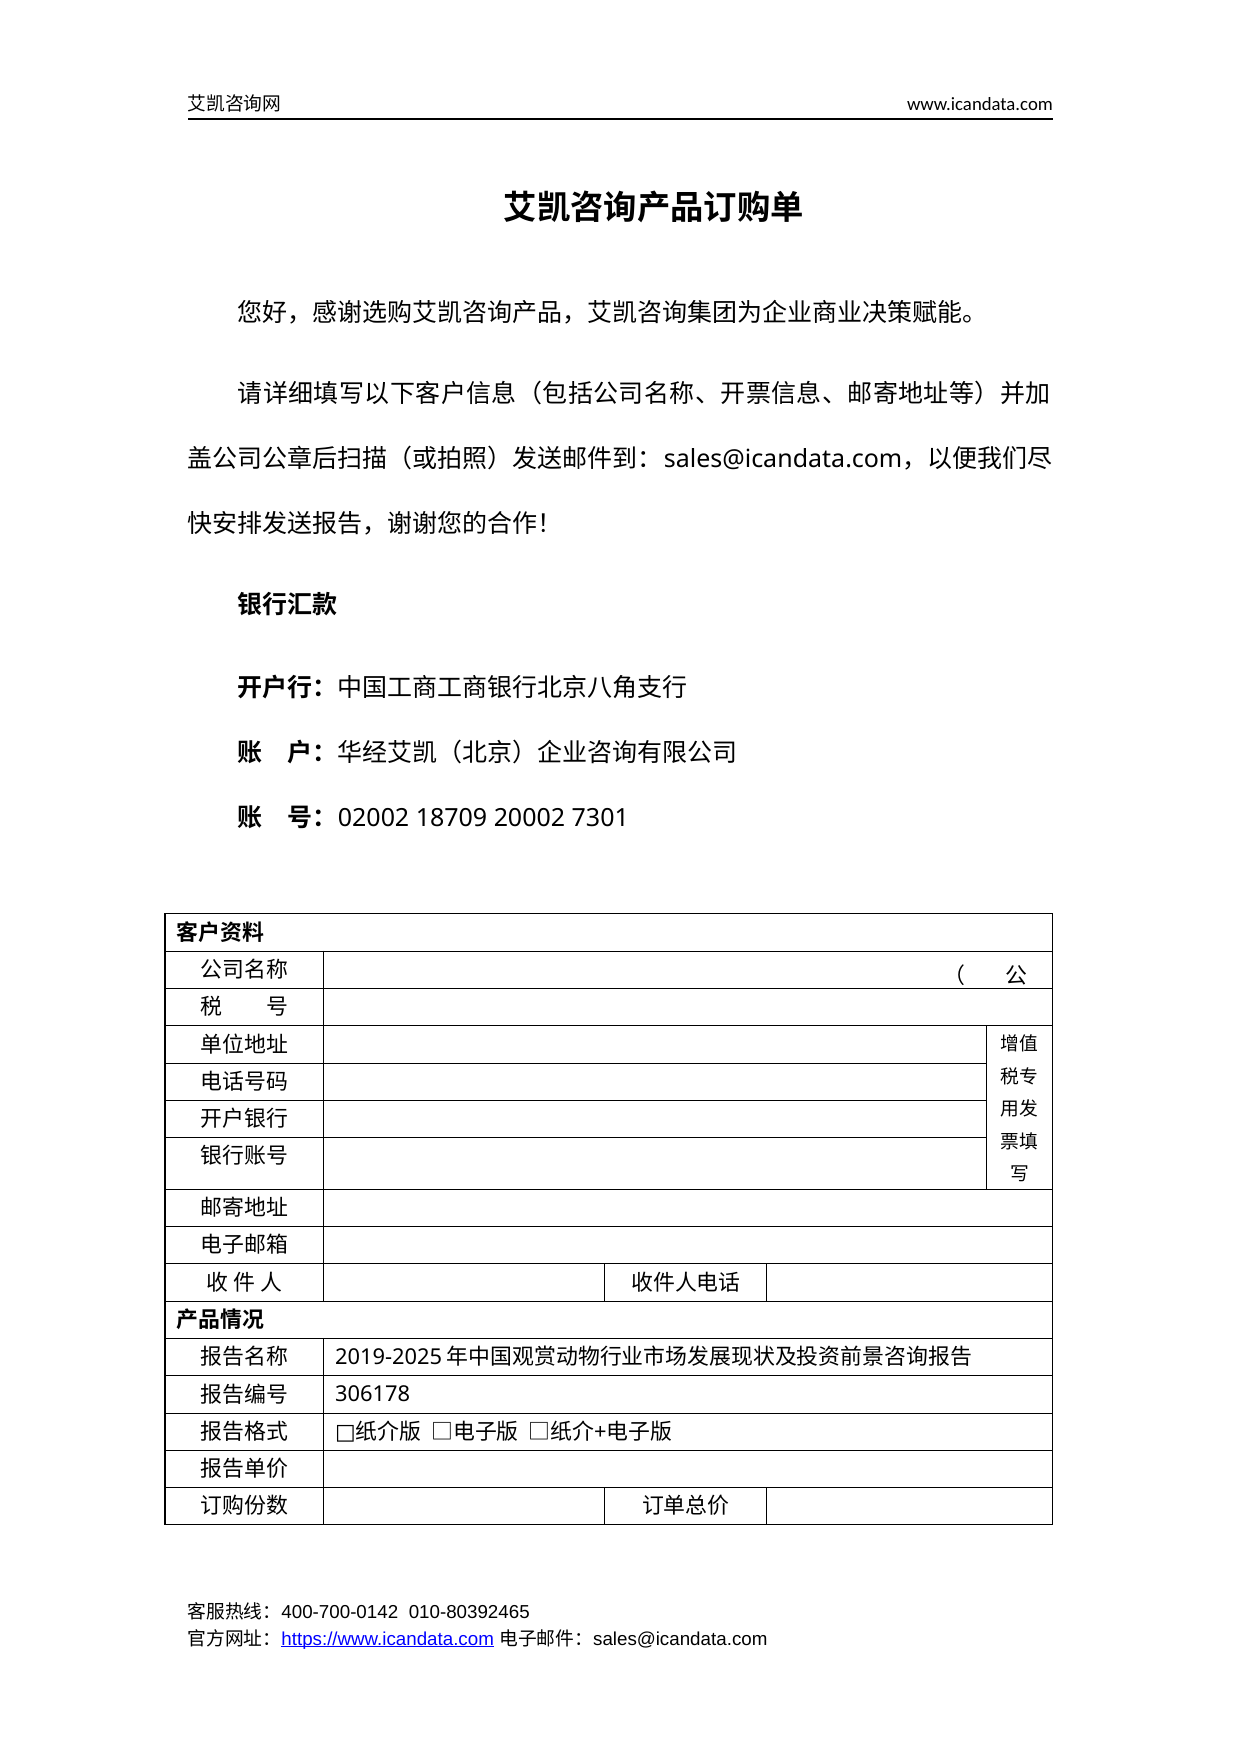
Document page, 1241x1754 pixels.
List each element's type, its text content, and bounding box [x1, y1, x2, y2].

table_cell 单位地址 [166, 1026, 323, 1062]
text 开户行：中国工商工商银行北京八角支行 [187, 653, 1053, 718]
table_cell 银行账号 [166, 1138, 323, 1189]
table_cell [324, 1227, 1052, 1263]
table_cell 报告名称 [166, 1339, 323, 1375]
table_cell [767, 1488, 1052, 1524]
text 账 户：华经艾凯（北京）企业咨询有限公司 [187, 718, 1053, 783]
table_cell 电子邮箱 [166, 1227, 323, 1263]
table_cell 产品情况 [166, 1302, 1052, 1338]
table_cell 收 件 人 [166, 1264, 323, 1301]
table_cell [324, 1101, 986, 1137]
table_cell 306178 [324, 1376, 1052, 1412]
table_cell 电话号码 [166, 1064, 323, 1100]
text 银行汇款 [187, 570, 1053, 635]
table_cell [324, 952, 1052, 988]
table_cell [324, 989, 1052, 1025]
table_cell 2019-2025年中国观赏动物行业市场发展现状及投资前景咨询报告 [324, 1339, 1052, 1375]
table_cell 税 号 [166, 989, 323, 1025]
table_cell 邮寄地址 [166, 1190, 323, 1226]
table_cell 收件人电话 [605, 1264, 766, 1301]
table_cell 订购份数 [166, 1488, 323, 1524]
table_cell [324, 1264, 604, 1301]
text 艾凯咨询产品订购单 [187, 172, 1053, 237]
table_cell [324, 1451, 1052, 1487]
table_cell 报告格式 [166, 1414, 323, 1450]
table_cell [324, 1190, 1052, 1226]
table_cell 开户银行 [166, 1101, 323, 1137]
table_cell □纸介版 □电子版 □纸介+电子版 [324, 1414, 1052, 1450]
table_cell 公司名称 [166, 952, 323, 988]
table_cell 订单总价 [605, 1488, 766, 1524]
table_cell [324, 1138, 986, 1189]
text 请详细填写以下客户信息（包括公司名称、开票信息、邮寄地址等）并加盖公司公章后扫描（或拍照）发送邮件到：sales@icandata.com，以便我们尽快安排发送报告，谢谢您的合作！ [187, 359, 1053, 554]
text 您好，感谢选购艾凯咨询产品，艾凯咨询集团为企业商业决策赋能。 [187, 278, 1053, 343]
table_cell 报告单价 [166, 1451, 323, 1487]
table_cell [767, 1264, 1052, 1301]
table_header 客户资料 [166, 914, 1052, 951]
table_cell [324, 1064, 986, 1100]
table_cell [324, 1026, 986, 1062]
text 账 号：02002 18709 20002 7301 [187, 783, 1053, 848]
table_cell 报告编号 [166, 1376, 323, 1412]
table_cell [324, 1488, 604, 1524]
table_cell 增值税专用发票填写 [987, 1026, 1052, 1189]
